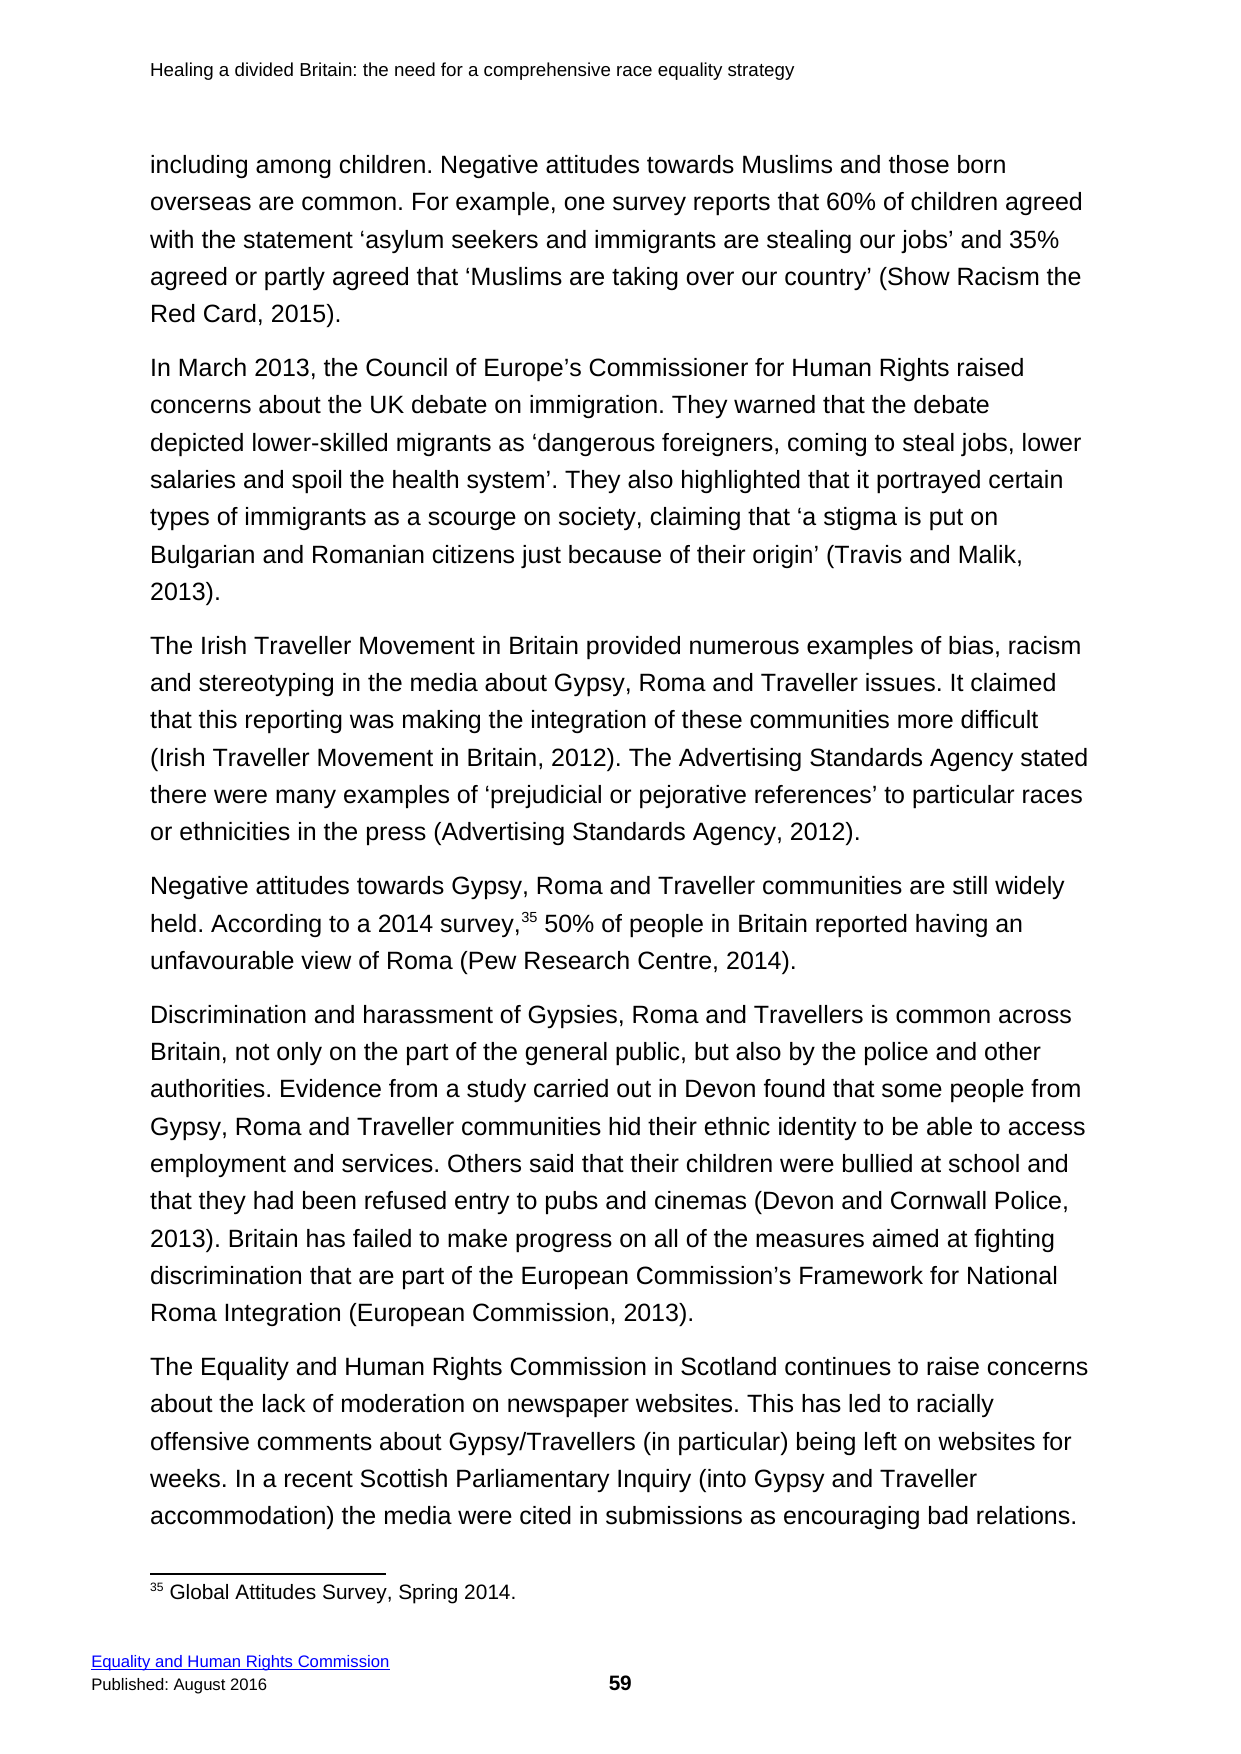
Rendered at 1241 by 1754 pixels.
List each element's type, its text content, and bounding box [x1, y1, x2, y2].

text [150, 150, 1090, 328]
text In March 2013, the Council of Europe’s Commissioner for Human Rights raised concerns about the UK debate on immigration. They warned that the debate depicted lower-skilled migrants as ‘dangerous foreigners, coming to steal jobs, lower salaries and spoil the health system’. They also highlighted that it portrayed certain types of immigrants as a scourge on society, claiming that ‘a stigma is put on Bulgarian and Romanian citizens just because of their origin’ (Travis and Malik, 2013). [150, 353, 1090, 606]
text Negative attitudes towards Gypsy, Roma and Traveller communities are still widely held. According to a 2014 survey, 50% of people in Britain reported having an unfavourable view of Roma (Pew Research Centre, 2014). [150, 871, 1090, 974]
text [150, 1352, 1090, 1530]
text Discrimination and harassment of Gypsies, Roma and Travellers is common across Britain, not only on the part of the general public, but also by the police and other authorities. Evidence from a study carried out in Devon found that some people from Gypsy, Roma and Traveller communities hid their ethnic identity to be able to access employment and services. Others said that their children were bullied at school and that they had been refused entry to pubs and cinemas (Devon and Cornwall Police, 2013). Britain has failed to make progress on all of the measures aimed at fighting discrimination that are part of the European Commission’s Framework for National Roma Integration (European Commission, 2013). [150, 1000, 1090, 1327]
text The Irish Traveller Movement in Britain provided numerous examples of bias, racism and stereotyping in the media about Gypsy, Roma and Traveller issues. It claimed that this reporting was making the integration of these communities more difficult (Irish Traveller Movement in Britain, 2012). The Advertising Standards Agency stated there were many examples of ‘prejudicial or pejorative references’ to particular races or ethnicities in the press (Advertising Standards Agency, 2012). [150, 631, 1090, 846]
